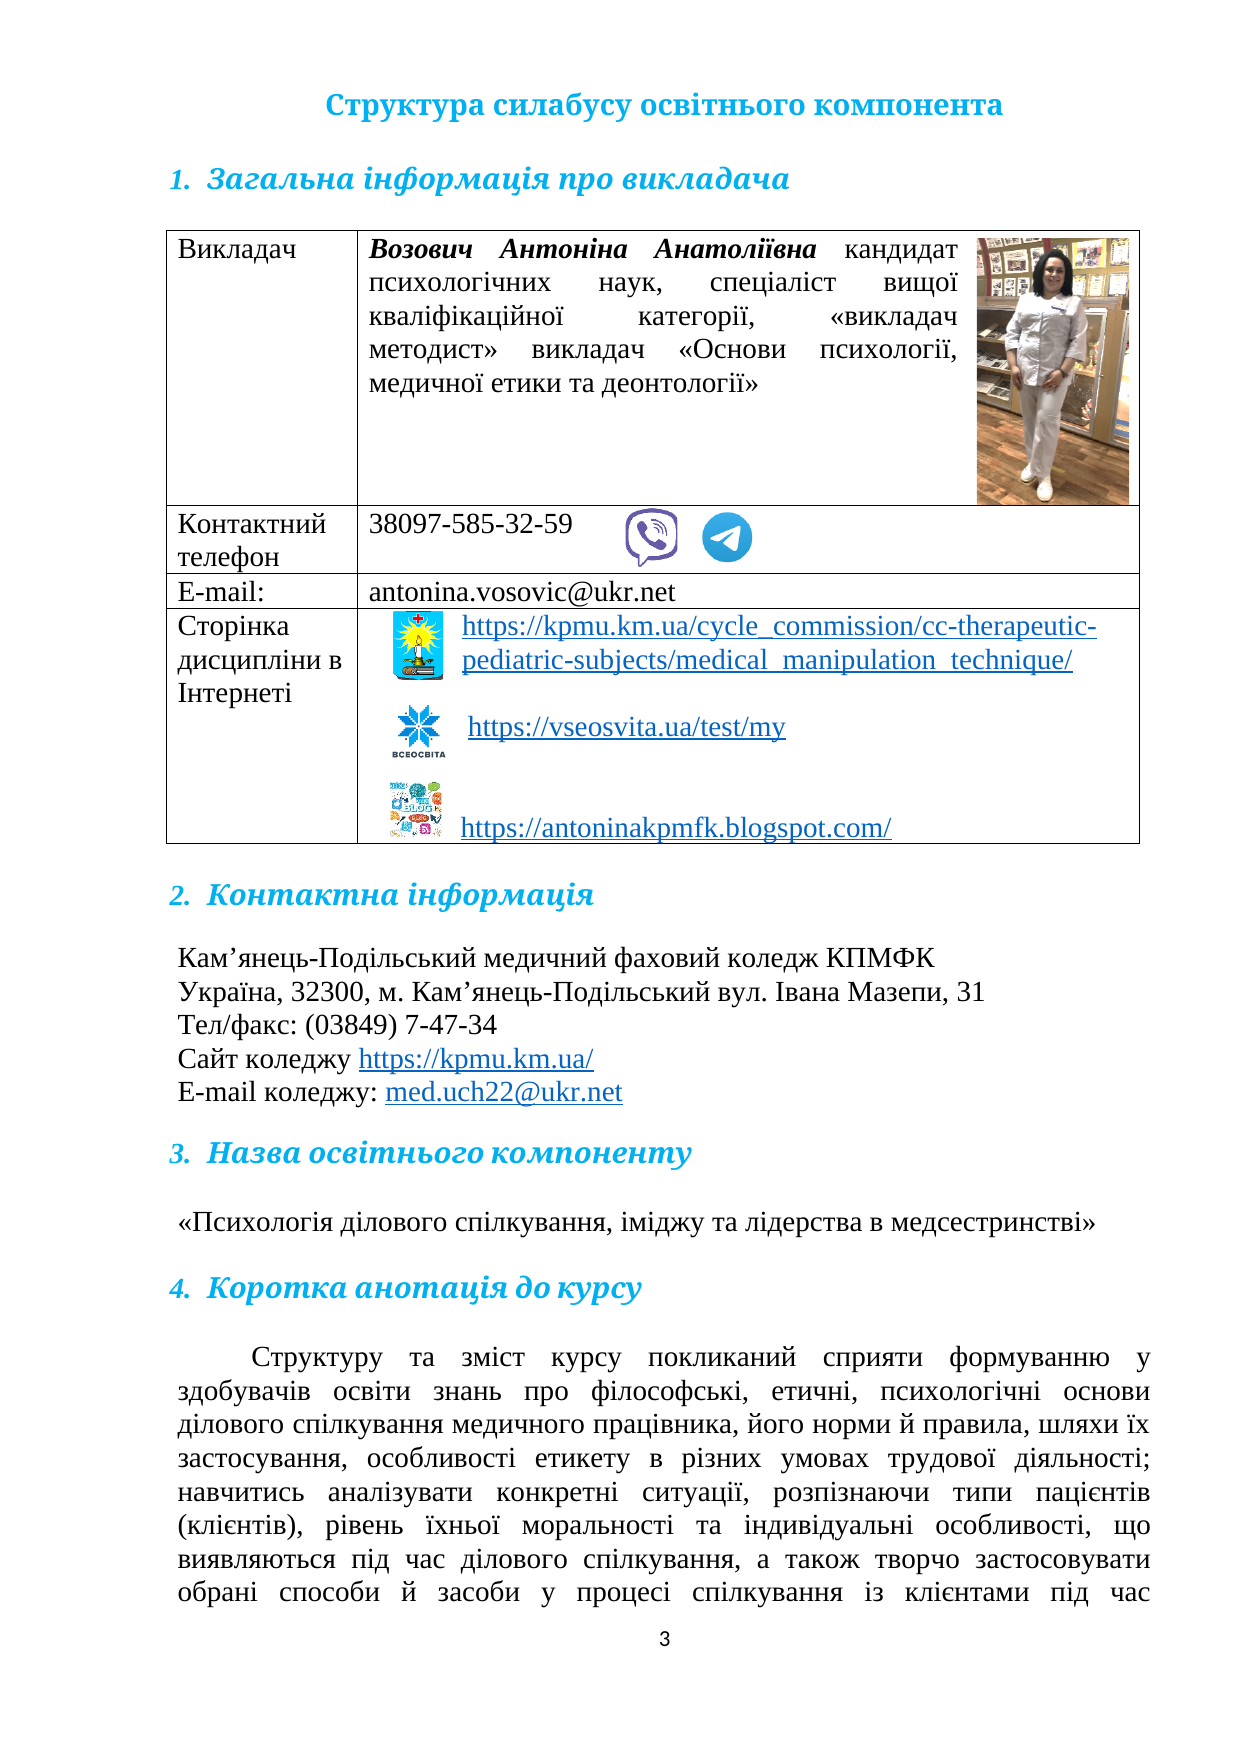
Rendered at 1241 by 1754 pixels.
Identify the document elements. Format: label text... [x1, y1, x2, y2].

picture [388, 782, 441, 835]
text Тел/факс: (03849) 7-47-34 [177, 1007, 1152, 1041]
picture [429, 675, 444, 680]
table_cell https://kpmu.km.ua/cycle_commission/cc-therapeutic-pediatric-subjects/medical_manipulation_technique/ https://vseosvita.ua/test/my https://antoninakpmfk.blogspot.com/ [358, 609, 1139, 843]
text Структура силабусу освітнього компонента [177, 89, 1152, 122]
text «Психологія ділового спілкування, іміджу та лідерства в медсестринстві» [177, 1204, 1152, 1238]
list Коротка анотація до курсу [169, 1271, 1152, 1306]
list Загальна інформація про викладача [169, 162, 1152, 196]
text Е-mail коледжу: med.uch22@ukr.net [177, 1074, 1152, 1108]
text Україна, 32300, м. Кам’янець-Подільський вул. Івана Мазепи, 31 [177, 974, 1152, 1007]
text Кам’янець-Подільський медичний фаховий коледж КПМФК [177, 940, 1152, 974]
table_cell 38097-585-32-59 [358, 506, 1139, 573]
table_header Викладач [167, 231, 357, 505]
table_cell antonina.vosovic@ukr.net [358, 574, 1139, 607]
table_cell Контактний телефон [167, 506, 357, 573]
list Назва освітнього компоненту [169, 1136, 1152, 1171]
picture [696, 506, 756, 566]
table_cell Сторінка дисципліни в Інтернеті [167, 609, 357, 843]
text Сайт коледжу https://kpmu.km.ua/ [177, 1041, 1152, 1074]
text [177, 1339, 1152, 1608]
picture [384, 697, 453, 764]
picture [413, 614, 423, 623]
picture [402, 623, 435, 664]
list Контактна інформація [169, 878, 1152, 912]
picture [404, 668, 433, 674]
picture [393, 675, 408, 680]
table_header Возович Антоніна Анатоліївна кандидат психологічних наук, спеціаліст вищої кваліфікаційної категорії, «викладач методист» викладач «Основи психології, медичної етики та деонтології» [358, 231, 1139, 505]
table_cell Е-mail: [167, 574, 357, 607]
picture [624, 508, 678, 565]
